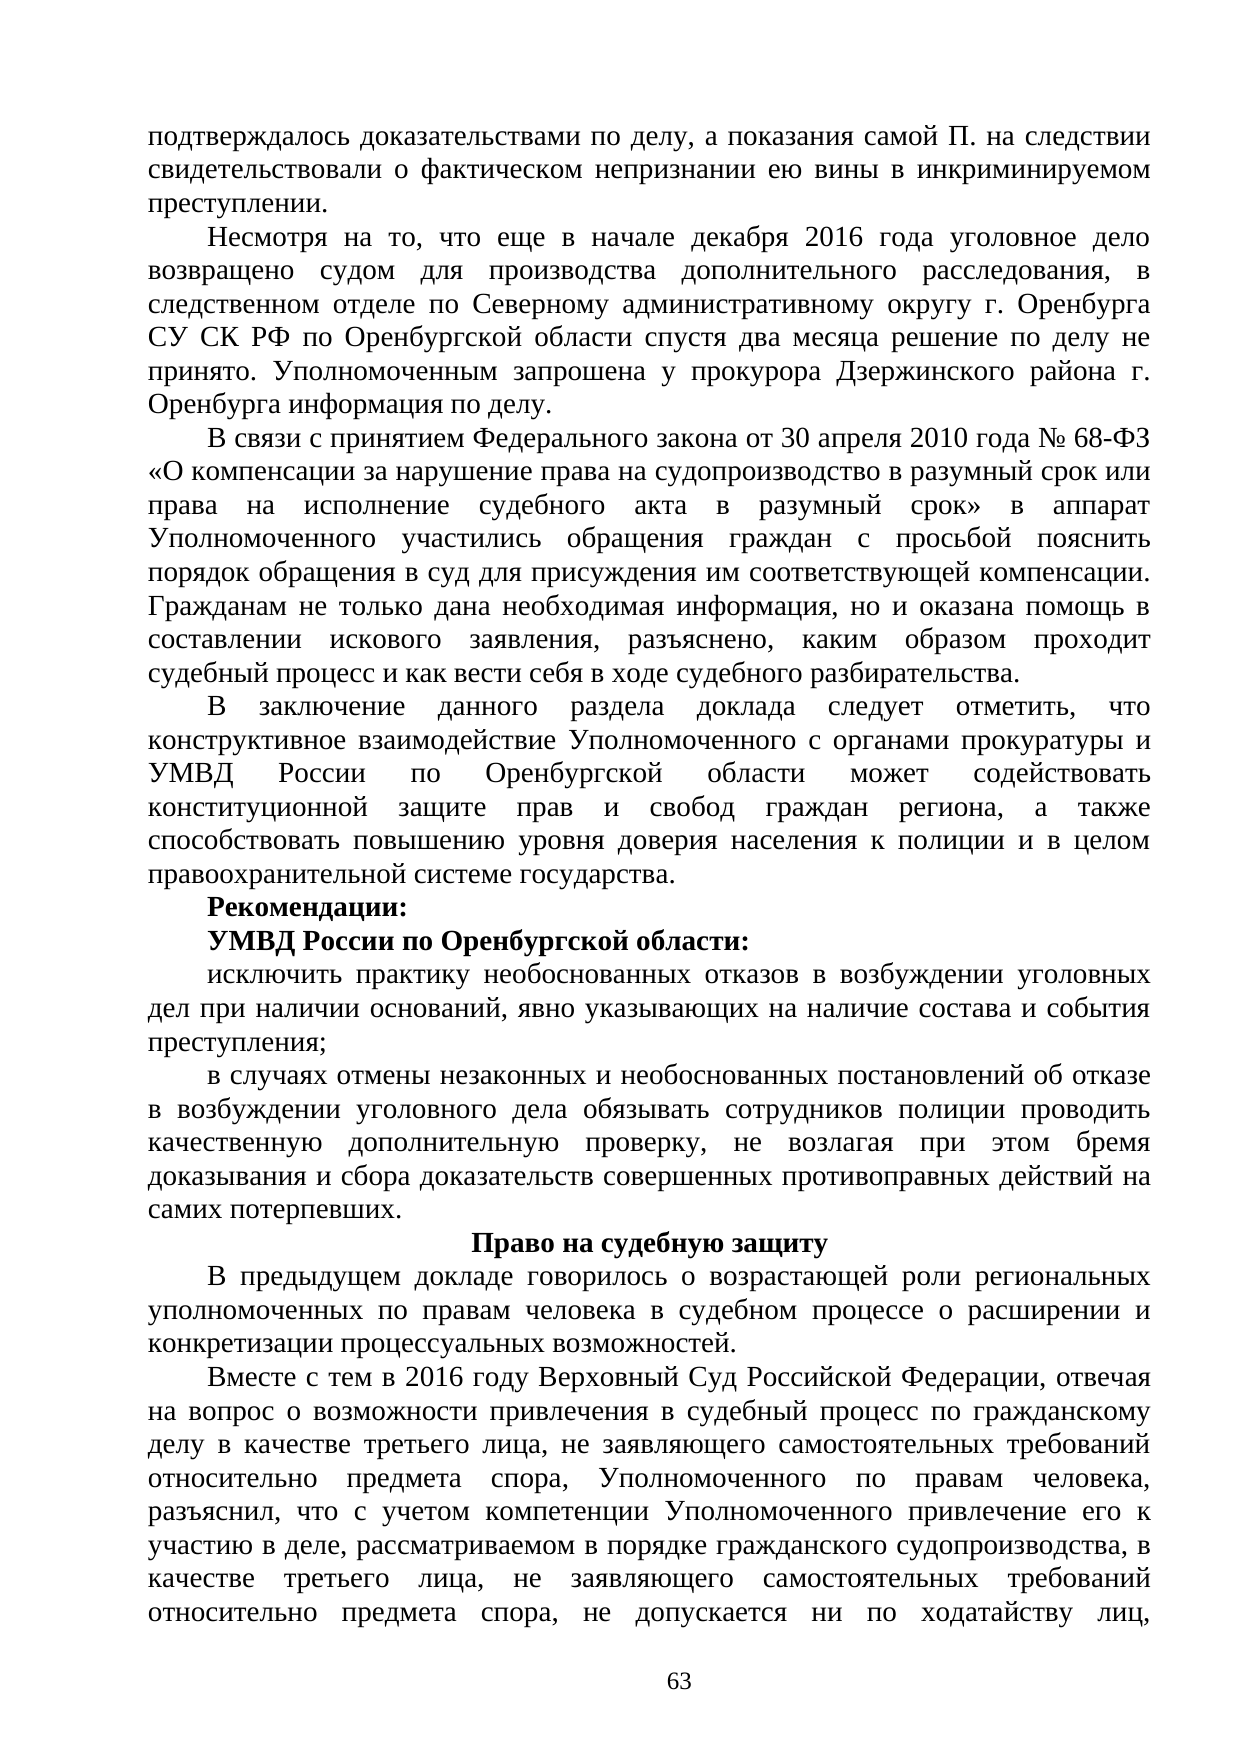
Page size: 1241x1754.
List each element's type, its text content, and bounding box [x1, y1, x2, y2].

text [148, 118, 1152, 219]
text УМВД России по Оренбургской области: [148, 923, 1152, 957]
text В связи с принятием Федерального закона от 30 апреля 2010 года № 68-ФЗ «О компенсации за нарушение права на судопроизводство в разумный срок или права на исполнение судебного акта в разумный срок» в аппарат Уполномоченного участились обращения граждан с просьбой пояснить порядок обращения в суд для присуждения им соответствующей компенсации. Гражданам не только дана необходимая информация, но и оказана помощь в составлении искового заявления, разъяснено, каким образом проходит судебный процесс и как вести себя в ходе судебного разбирательства. [148, 420, 1152, 688]
text Право на судебную защиту [148, 1225, 1152, 1258]
text В предыдущем докладе говорилось о возрастающей роли региональных уполномоченных по правам человека в судебном процессе о расширении и конкретизации процессуальных возможностей. [148, 1258, 1152, 1359]
text В заключение данного раздела доклада следует отметить, что конструктивное взаимодействие Уполномоченного с органами прокуратуры и УМВД России по Оренбургской области может содействовать конституционной защите прав и свобод граждан региона, а также способствовать повышению уровня доверия населения к полиции и в целом правоохранительной системе государства. [148, 688, 1152, 889]
text Несмотря на то, что еще в начале декабря 2016 года уголовное дело возвращено судом для производства дополнительного расследования, в следственном отделе по Северному административному округу г. Оренбурга СУ СК РФ по Оренбургской области спустя два месяца решение по делу не принято. Уполномоченным запрошена у прокурора Дзержинского района г. Оренбурга информация по делу. [148, 219, 1152, 420]
text исключить практику необоснованных отказов в возбуждении уголовных дел при наличии оснований, явно указывающих на наличие состава и события преступления; [148, 957, 1152, 1057]
text в случаях отмены незаконных и необоснованных постановлений об отказе в возбуждении уголовного дела обязывать сотрудников полиции проводить качественную дополнительную проверку, не возлагая при этом бремя доказывания и сбора доказательств совершенных противоправных действий на самих потерпевших. [148, 1057, 1152, 1225]
text Рекомендации: [148, 889, 1152, 923]
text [148, 1359, 1152, 1627]
